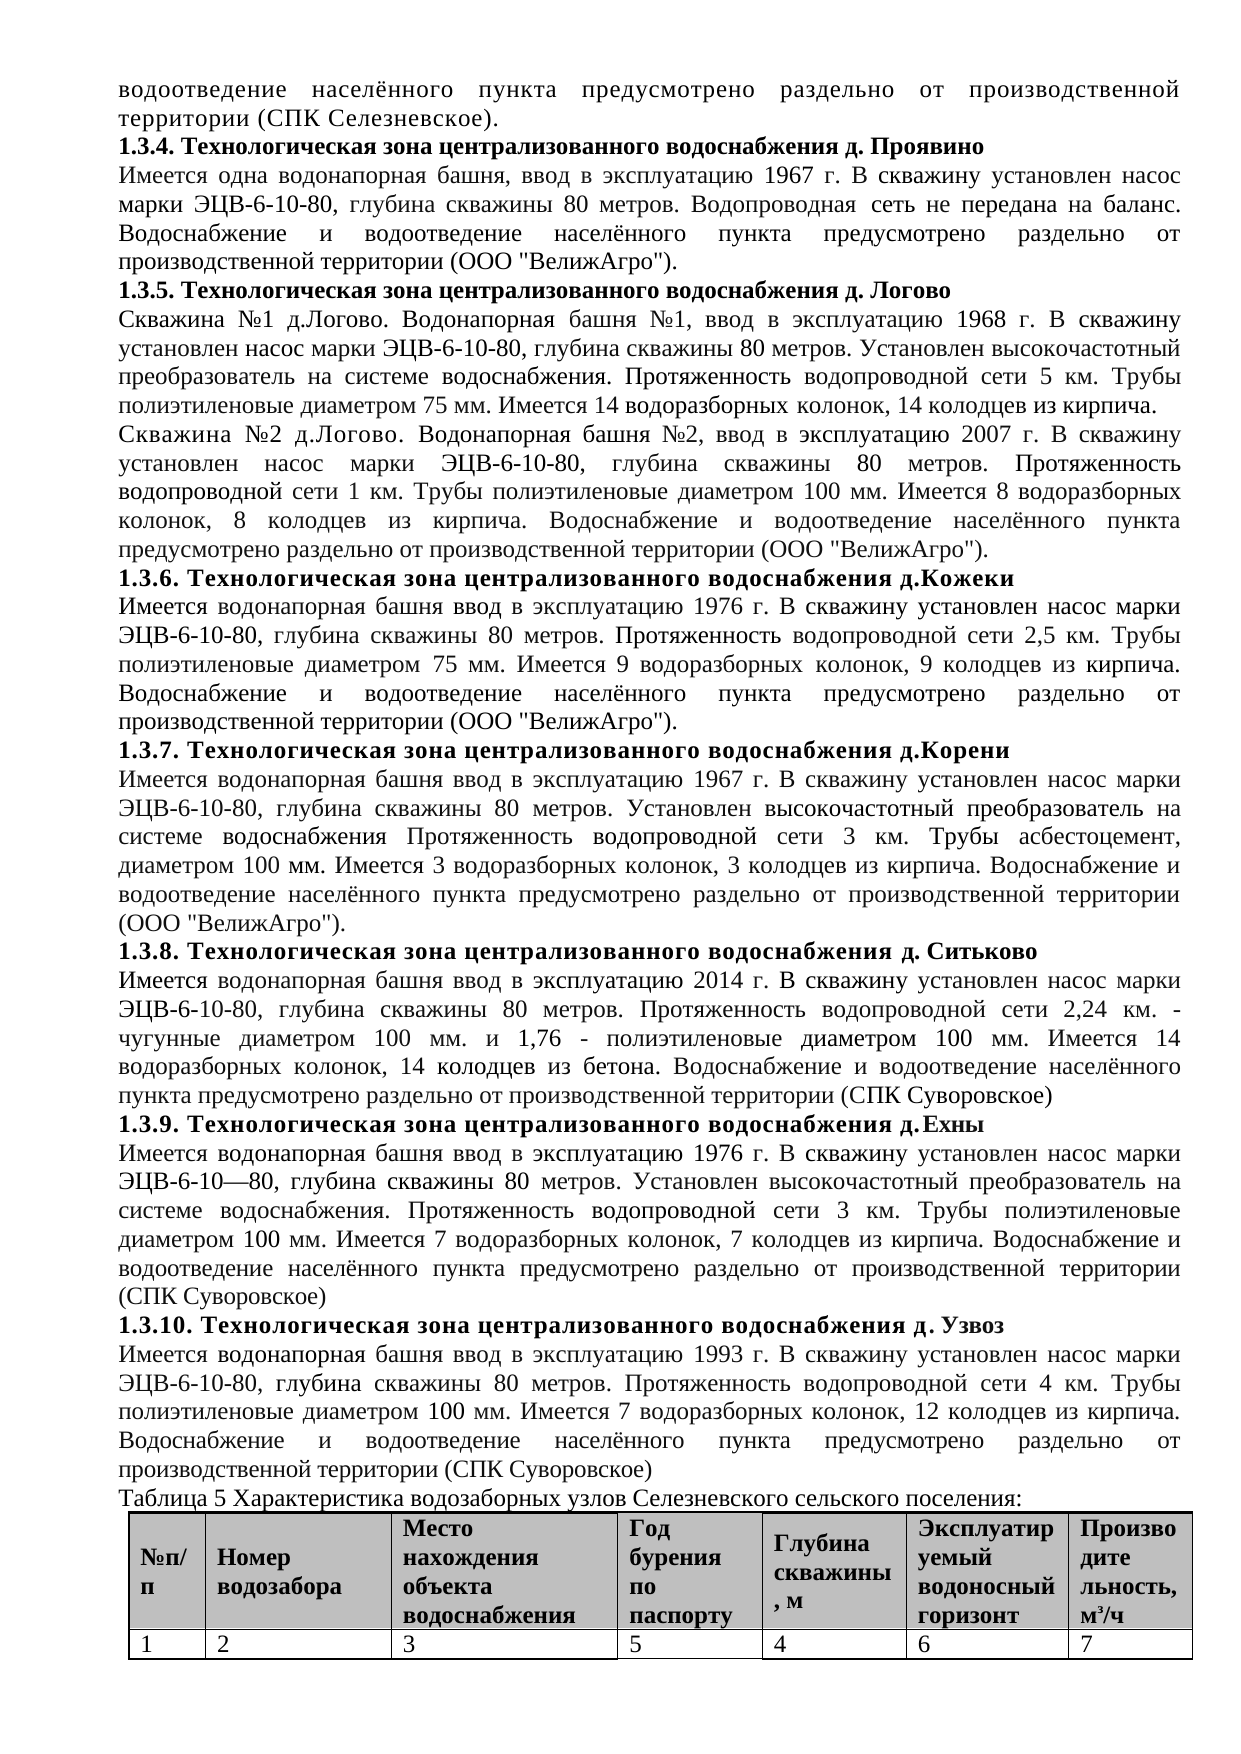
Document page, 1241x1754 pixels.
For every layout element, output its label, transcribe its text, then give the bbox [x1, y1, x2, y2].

table_header Номер водозабора [206, 1514, 391, 1628]
text Скважина №2 д.Логово. Водонапорная башня №2, ввод в эксплуатацию 2007 г. В скважину установлен насос марки ЭЦВ-6-10-80, глубина скважины 80 метров. Протяженность водопроводной сети 1 км. Трубы полиэтиленовые диаметром 100 мм. Имеется 8 водоразборных колонок, 8 колодцев из кирпича. Водоснабжение и водоотведение населённого пункта предусмотрено раздельно от производственной территории (ООО "ВелижАгро"). [118, 419, 1181, 563]
table_header Эксплуатируемый водоносный горизонт [907, 1514, 1068, 1628]
text 1.3.8. Технологическая зона централизованного водоснабжения д. Ситьково [118, 936, 1181, 965]
text 1.3.10. Технологическая зона централизованного водоснабжения д. Узвоз [118, 1310, 1181, 1339]
text Имеется водонапорная башня ввод в эксплуатацию 1993 г. В скважину установлен насос марки ЭЦВ-6-10-80, глубина скважины 80 метров. Протяженность водопроводной сети 4 км. Трубы полиэтиленовые диаметром 100 мм. Имеется 7 водоразборных колонок, 12 колодцев из кирпича. Водоснабжение и водоотведение населённого пункта предусмотрено раздельно от производственной территории (СПК Суворовское) [118, 1339, 1181, 1483]
table_header Глубина скважины, м [763, 1514, 906, 1628]
text Имеется водонапорная башня ввод в эксплуатацию 1976 г. В скважину установлен насос марки ЭЦВ-6-10—80, глубина скважины 80 метров. Установлен высокочастотный преобразователь на системе водоснабжения. Протяженность водопроводной сети 3 км. Трубы полиэтиленовые диаметром 100 мм. Имеется 7 водоразборных колонок, 7 колодцев из кирпича. Водоснабжение и водоотведение населённого пункта предусмотрено раздельно от производственной территории (СПК Суворовское) [118, 1138, 1181, 1310]
text 1.3.5. Технологическая зона централизованного водоснабжения д. Логово [118, 275, 1181, 304]
table_cell 7 [1069, 1630, 1192, 1658]
text Таблица 5 Характеристика водозаборных узлов Селезневского сельского поселения: [118, 1483, 1181, 1511]
table_cell 4 [763, 1630, 906, 1658]
text Имеется одна водонапорная башня, ввод в эксплуатацию 1967 г. В скважину установлен насос марки ЭЦВ-6-10-80, глубина скважины 80 метров. Водопроводная сеть не передана на баланс. Водоснабжение и водоотведение населённого пункта предусмотрено раздельно от производственной территории (ООО "ВелижАгро"). [118, 160, 1181, 275]
table_header №п/п [130, 1514, 205, 1628]
table_cell 1 [130, 1630, 205, 1658]
text Скважина №1 д.Логово. Водонапорная башня №1, ввод в эксплуатацию 1968 г. В скважину установлен насос марки ЭЦВ-6-10-80, глубина скважины 80 метров. Установлен высокочастотный преобразователь на системе водоснабжения. Протяженность водопроводной сети 5 км. Трубы полиэтиленовые диаметром 75 мм. Имеется 14 водоразборных колонок, 14 колодцев из кирпича. [118, 304, 1181, 419]
table_cell 6 [907, 1630, 1068, 1658]
text Имеется водонапорная башня ввод в эксплуатацию 1976 г. В скважину установлен насос марки ЭЦВ-6-10-80, глубина скважины 80 метров. Протяженность водопроводной сети 2,5 км. Трубы полиэтиленовые диаметром 75 мм. Имеется 9 водоразборных колонок, 9 колодцев из кирпича. Водоснабжение и водоотведение населённого пункта предусмотрено раздельно от производственной территории (ООО "ВелижАгро"). [118, 591, 1181, 735]
text 1.3.4. Технологическая зона централизованного водоснабжения д. Проявино [118, 131, 1181, 160]
table_cell 5 [618, 1630, 762, 1658]
table_cell 3 [392, 1630, 617, 1658]
table_cell 2 [206, 1630, 391, 1658]
text 1.3.6. Технологическая зона централизованного водоснабжения д.Кожеки [118, 563, 1181, 591]
text Имеется водонапорная башня ввод в эксплуатацию 2014 г. В скважину установлен насос марки ЭЦВ-6-10-80, глубина скважины 80 метров. Протяженность водопроводной сети 2,24 км. - чугунные диаметром 100 мм. и 1,76 - полиэтиленовые диаметром 100 мм. Имеется 14 водоразборных колонок, 14 колодцев из бетона. Водоснабжение и водоотведение населённого пункта предусмотрено раздельно от производственной территории (СПК Суворовское) [118, 965, 1181, 1109]
text 1.3.7. Технологическая зона централизованного водоснабжения д.Корени [118, 735, 1181, 764]
table_header Год бурения по паспорту [618, 1513, 762, 1628]
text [118, 74, 1181, 131]
table_header Производите льность, мз/ч [1069, 1514, 1192, 1628]
text Имеется водонапорная башня ввод в эксплуатацию 1967 г. В скважину установлен насос марки ЭЦВ-6-10-80, глубина скважины 80 метров. Установлен высокочастотный преобразователь на системе водоснабжения Протяженность водопроводной сети 3 км. Трубы асбестоцемент, диаметром 100 мм. Имеется 3 водоразборных колонок, 3 колодцев из кирпича. Водоснабжение и водоотведение населённого пункта предусмотрено раздельно от производственной территории (ООО "ВелижАгро"). [118, 764, 1181, 936]
text 1.3.9. Технологическая зона централизованного водоснабжения д.Ехны [118, 1109, 1181, 1138]
table_header Место нахождения объекта водоснабжения [392, 1514, 617, 1628]
